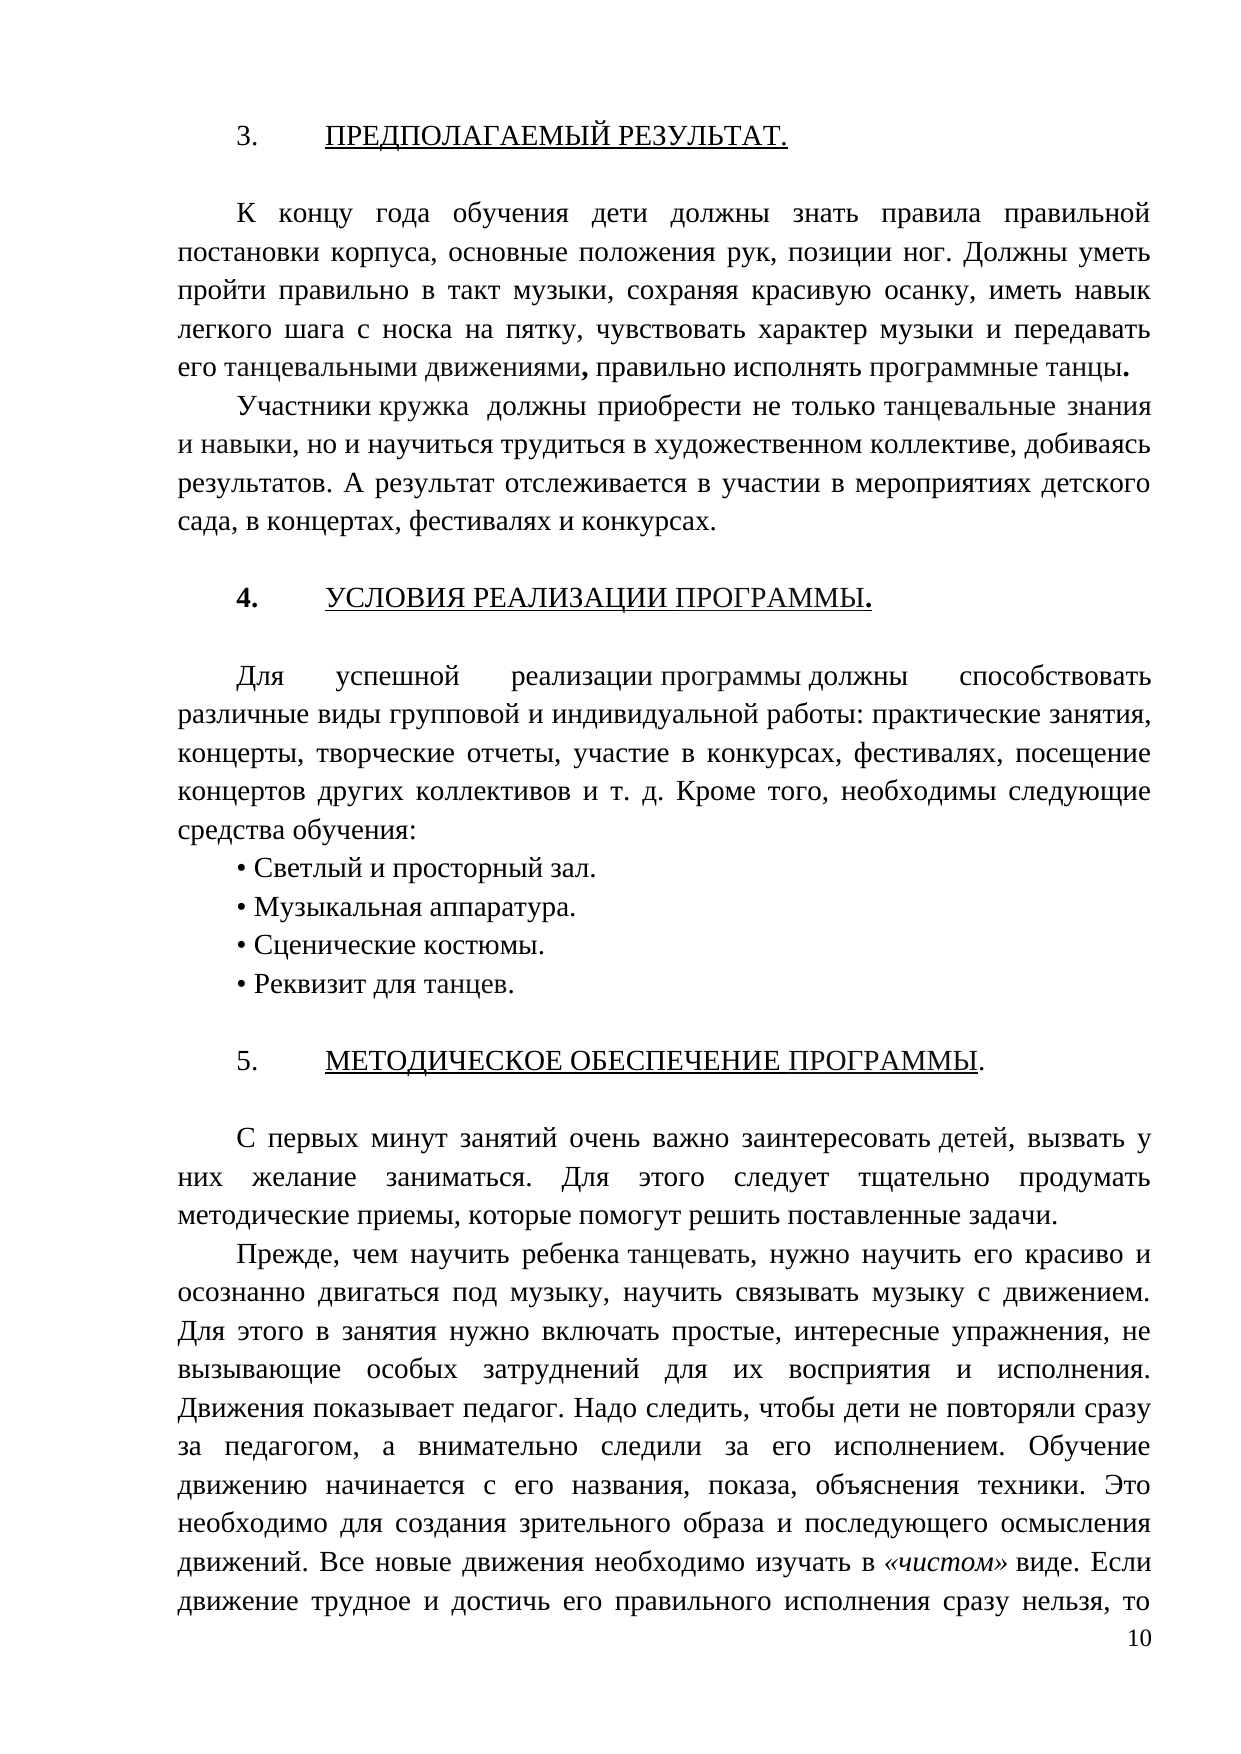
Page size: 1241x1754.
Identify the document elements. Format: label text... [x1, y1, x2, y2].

text С первых минут занятий очень важно заинтересовать детей, вызвать у них желание заниматься. Для этого следует тщательно продумать методические приемы, которые помогут решить поставленные задачи. [177, 1120, 1152, 1231]
text • Светлый и просторный зал. [177, 850, 1152, 884]
text • Сценические костюмы. [177, 927, 1152, 961]
text К концу года обучения дети должны знать правила правильной постановки корпуса, основные положения рук, позиции ног. Должны уметь пройти правильно в такт музыки, сохраняя красивую осанку, иметь навык легкого шага с носка на пятку, чувствовать характер музыки и передавать его танцевальными движениями, правильно исполнять программные танцы. [177, 195, 1152, 383]
list МЕТОДИЧЕСКОЕ ОБЕСПЕЧЕНИЕ ПРОГРАММЫ. [177, 1043, 1152, 1077]
text Участники кружка должны приобрести не только танцевальные знания и навыки, но и научиться трудиться в художественном коллективе, добиваясь результатов. А результат отслеживается в участии в мероприятиях детского сада, в концертах, фестивалях и конкурсах. [177, 388, 1152, 537]
list УСЛОВИЯ РЕАЛИЗАЦИИ ПРОГРАММЫ. [177, 581, 1152, 614]
text • Музыкальная аппаратура. [177, 889, 1152, 922]
text Для успешной реализации программы должны способствовать различные виды групповой и индивидуальной работы: практические занятия, концерты, творческие отчеты, участие в конкурсах, фестивалях, посещение концертов других коллективов и т. д. Кроме того, необходимы следующие средства обучения: [177, 658, 1152, 845]
list ПРЕДПОЛАГАЕМЫЙ РЕЗУЛЬТАТ. [177, 118, 1152, 152]
text • Реквизит для танцев. [177, 966, 1152, 999]
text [177, 1236, 1152, 1616]
